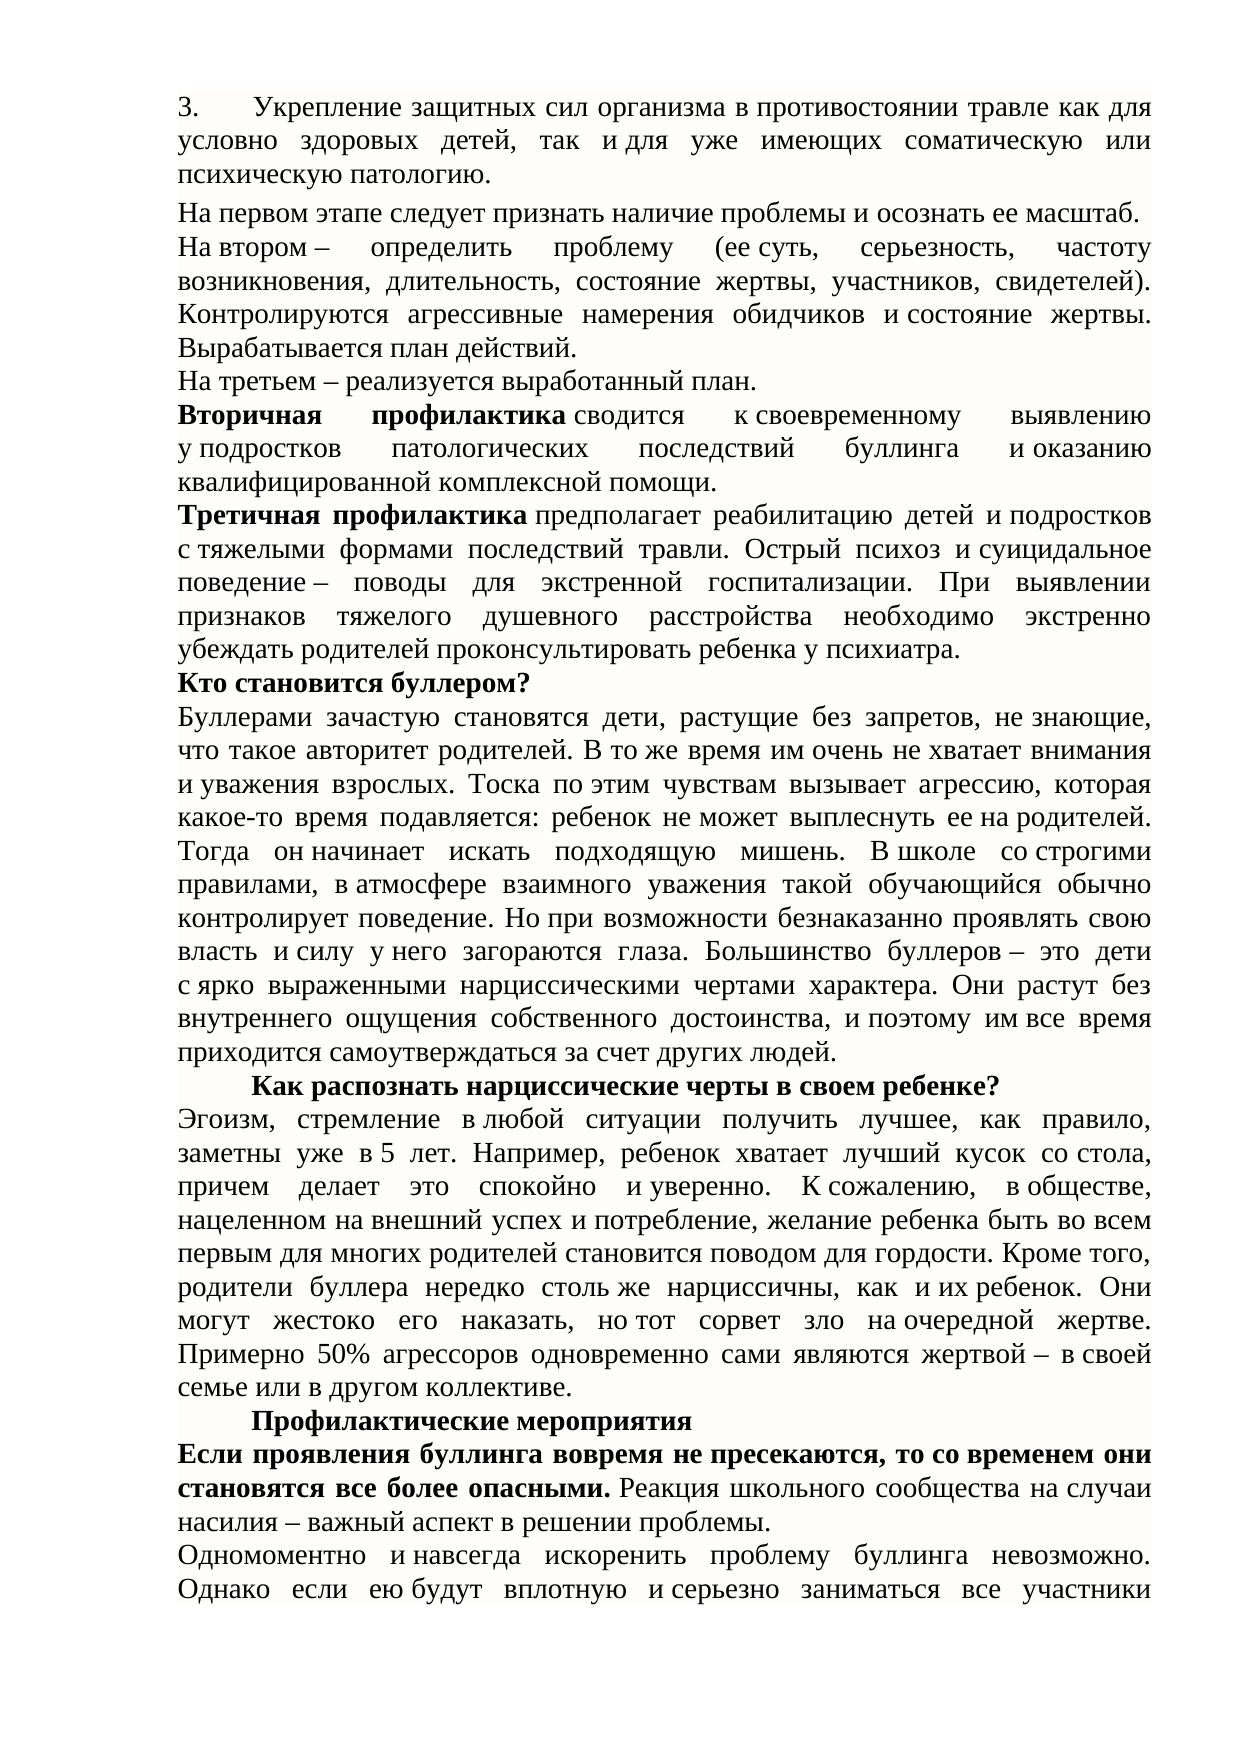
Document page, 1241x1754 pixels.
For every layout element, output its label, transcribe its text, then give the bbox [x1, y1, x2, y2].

text Вторичная профилактика сводится к своевременному выявлению у подростков патологических последствий буллинга и оказанию квалифицированной комплексной помощи. [177, 397, 1152, 497]
text Профилактические мероприятия [177, 1403, 1152, 1437]
list Укрепление защитных сил организма в противостоянии травле как для условно здоровых детей, так и для уже имеющих соматическую или психическую патологию. [177, 89, 1152, 189]
text На первом этапе следует признать наличие проблемы и осознать ее масштаб. [177, 196, 1152, 229]
text Если проявления буллинга вовремя не пресекаются, то со временем они становятся все более опасными. Реакция школьного сообщества на случаи насилия – важный аспект в решении проблемы. [177, 1437, 1152, 1537]
text Как распознать нарциссические черты в своем ребенке? [177, 1068, 1152, 1101]
text Эгоизм, стремление в любой ситуации получить лучшее, как правило, заметны уже в 5 лет. Например, ребенок хватает лучший кусок со стола, причем делает это спокойно и уверенно. К сожалению, в обществе, нацеленном на внешний успех и потребление, желание ребенка быть во всем первым для многих родителей становится поводом для гордости. Кроме того, родители буллера нередко столь же нарциссичны, как и их ребенок. Они могут жестоко его наказать, но тот сорвет зло на очередной жертве. Примерно 50% агрессоров одновременно сами являются жертвой – в своей семье или в другом коллективе. [177, 1101, 1152, 1403]
text На третьем – реализуется выработанный план. [177, 363, 1152, 397]
text На втором – определить проблему (ее суть, серьезность, частоту возникновения, длительность, состояние жертвы, участников, свидетелей). Контролируются агрессивные намерения обидчиков и состояние жертвы. Вырабатывается план действий. [177, 229, 1152, 363]
text Кто становится буллером? [177, 665, 1152, 699]
text Буллерами зачастую становятся дети, растущие без запретов, не знающие, что такое авторитет родителей. В то же время им очень не хватает внимания и уважения взрослых. Тоска по этим чувствам вызывает агрессию, которая какое-то время подавляется: ребенок не может выплеснуть ее на родителей. Тогда он начинает искать подходящую мишень. В школе со строгими правилами, в атмосфере взаимного уважения такой обучающийся обычно контролирует поведение. Но при возможности безнаказанно проявлять свою власть и силу у него загораются глаза. Большинство буллеров – это дети с ярко выраженными нарциссическими чертами характера. Они растут без внутреннего ощущения собственного достоинства, и поэтому им все время приходится самоутверждаться за счет других людей. [177, 699, 1152, 1068]
text Третичная профилактика предполагает реабилитацию детей и подростков с тяжелыми формами последствий травли. Острый психоз и суицидальное поведение – поводы для экстренной госпитализации. При выявлении признаков тяжелого душевного расстройства необходимо экстренно убеждать родителей проконсультировать ребенка у психиатра. [177, 497, 1152, 665]
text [177, 1537, 1152, 1604]
